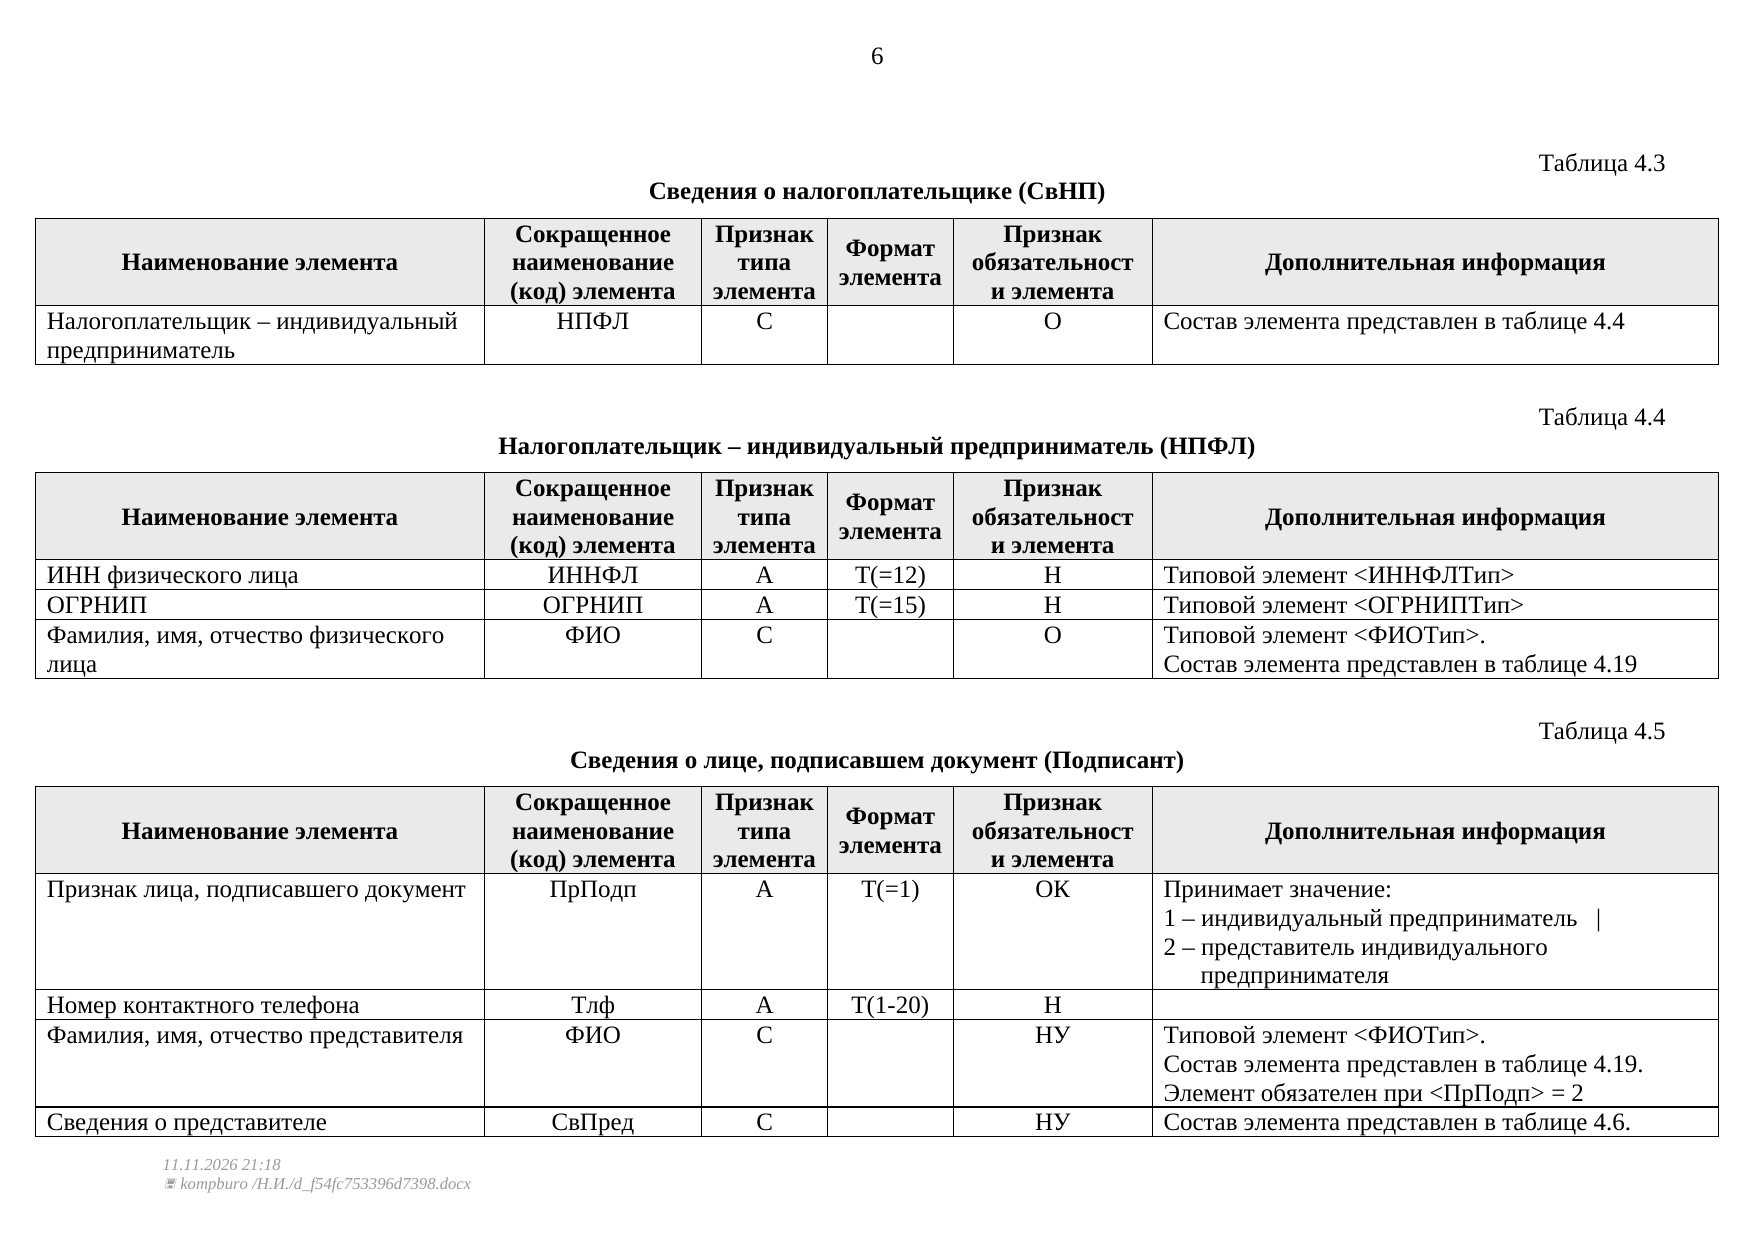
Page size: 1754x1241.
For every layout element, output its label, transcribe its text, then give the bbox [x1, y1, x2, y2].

table_cell Н [954, 560, 1152, 589]
table_cell Фамилия, имя, отчество представителя [36, 1020, 484, 1106]
table_header Дополнительная информация [1153, 787, 1718, 873]
table_cell T(=12) [828, 560, 953, 589]
table_cell НПФЛ [485, 306, 701, 363]
table_cell ИНН физического лица [36, 560, 484, 589]
table_cell Состав элемента представлен в таблице 4.6. Элемент обязателен при <ПрПодп> = 2 [1153, 1108, 1718, 1136]
table_cell ФИО [485, 620, 701, 677]
text Таблица 4.5 [89, 716, 1665, 745]
text Налогоплательщик – индивидуальный предприниматель (НПФЛ) [89, 431, 1665, 459]
table_cell A [702, 990, 827, 1019]
table_cell О [954, 306, 1152, 363]
table_header Формат элемента [828, 219, 953, 305]
table_cell [828, 1108, 953, 1136]
table_cell A [702, 590, 827, 619]
table_cell ОГРНИП [485, 590, 701, 619]
table_cell ПрПодп [485, 874, 701, 989]
table_header Наименование элемента [36, 473, 484, 559]
table_cell С [702, 620, 827, 677]
text Таблица 4.4 [89, 402, 1665, 431]
table_cell С [702, 306, 827, 363]
table_cell Принимает значение: 1 – индивидуальный предприниматель | 2 – представитель индивидуального предпринимателя [1153, 874, 1718, 989]
table_cell Н [954, 590, 1152, 619]
table_cell ОГРНИП [36, 590, 484, 619]
table_header Сокращенное наименование (код) элемента [485, 219, 701, 305]
table_header Дополнительная информация [1153, 219, 1718, 305]
table_cell T(1-20) [828, 990, 953, 1019]
table_cell О [954, 620, 1152, 677]
table_cell A [702, 560, 827, 589]
table_header Дополнительная информация [1153, 473, 1718, 559]
table_cell НУ [954, 1108, 1152, 1136]
table_cell Типовой элемент <ОГРНИПТип> [1153, 590, 1718, 619]
table_cell С [702, 1020, 827, 1106]
table_header Признак типа элемента [702, 787, 827, 873]
table_cell A [702, 874, 827, 989]
table_cell Типовой элемент <ФИОТип>. Состав элемента представлен в таблице 4.19 [1153, 620, 1718, 677]
table_cell T(=1) [828, 874, 953, 989]
text Сведения о налогоплательщике (СвНП) [89, 176, 1665, 205]
table_cell С [702, 1108, 827, 1136]
table_cell Типовой элемент <ИННФЛТип> [1153, 560, 1718, 589]
table_cell [828, 306, 953, 363]
table_cell Фамилия, имя, отчество физического лица [36, 620, 484, 677]
table_cell ФИО [485, 1020, 701, 1106]
table_header Формат элемента [828, 787, 953, 873]
table_header Признак типа элемента [702, 473, 827, 559]
table_cell Состав элемента представлен в таблице 4.4 [1153, 306, 1718, 363]
table_cell Н [954, 990, 1152, 1019]
table_cell СвПред [485, 1108, 701, 1136]
table_cell Тлф [485, 990, 701, 1019]
table_cell Номер контактного телефона [36, 990, 484, 1019]
table_header Признак типа элемента [702, 219, 827, 305]
table_cell [828, 1020, 953, 1106]
table_cell ОК [954, 874, 1152, 989]
table_cell Сведения о представителе индивидуального предпринимателя [36, 1108, 484, 1136]
table_header Формат элемента [828, 473, 953, 559]
table_header Сокращенное наименование (код) элемента [485, 787, 701, 873]
table_header Наименование элемента [36, 219, 484, 305]
table_header Признак обязательности элемента [954, 787, 1152, 873]
table_header Наименование элемента [36, 787, 484, 873]
table_header Признак обязательности элемента [954, 473, 1152, 559]
table_cell [828, 620, 953, 677]
table_cell [1153, 990, 1718, 1019]
table_cell T(=15) [828, 590, 953, 619]
text Сведения о лице, подписавшем документ (Подписант) [89, 745, 1665, 773]
table_header Признак обязательности элемента [954, 219, 1152, 305]
text Таблица 4.3 [89, 148, 1665, 176]
table_cell ИННФЛ [485, 560, 701, 589]
table_cell Типовой элемент <ФИОТип>. Состав элемента представлен в таблице 4.19. Элемент обязателен при <ПрПодп> = 2 [1153, 1020, 1718, 1106]
table_cell Налогоплательщик – индивидуальный предприниматель [36, 306, 484, 363]
table_header Сокращенное наименование (код) элемента [485, 473, 701, 559]
table_cell Признак лица, подписавшего документ [36, 874, 484, 989]
table_cell НУ [954, 1020, 1152, 1106]
